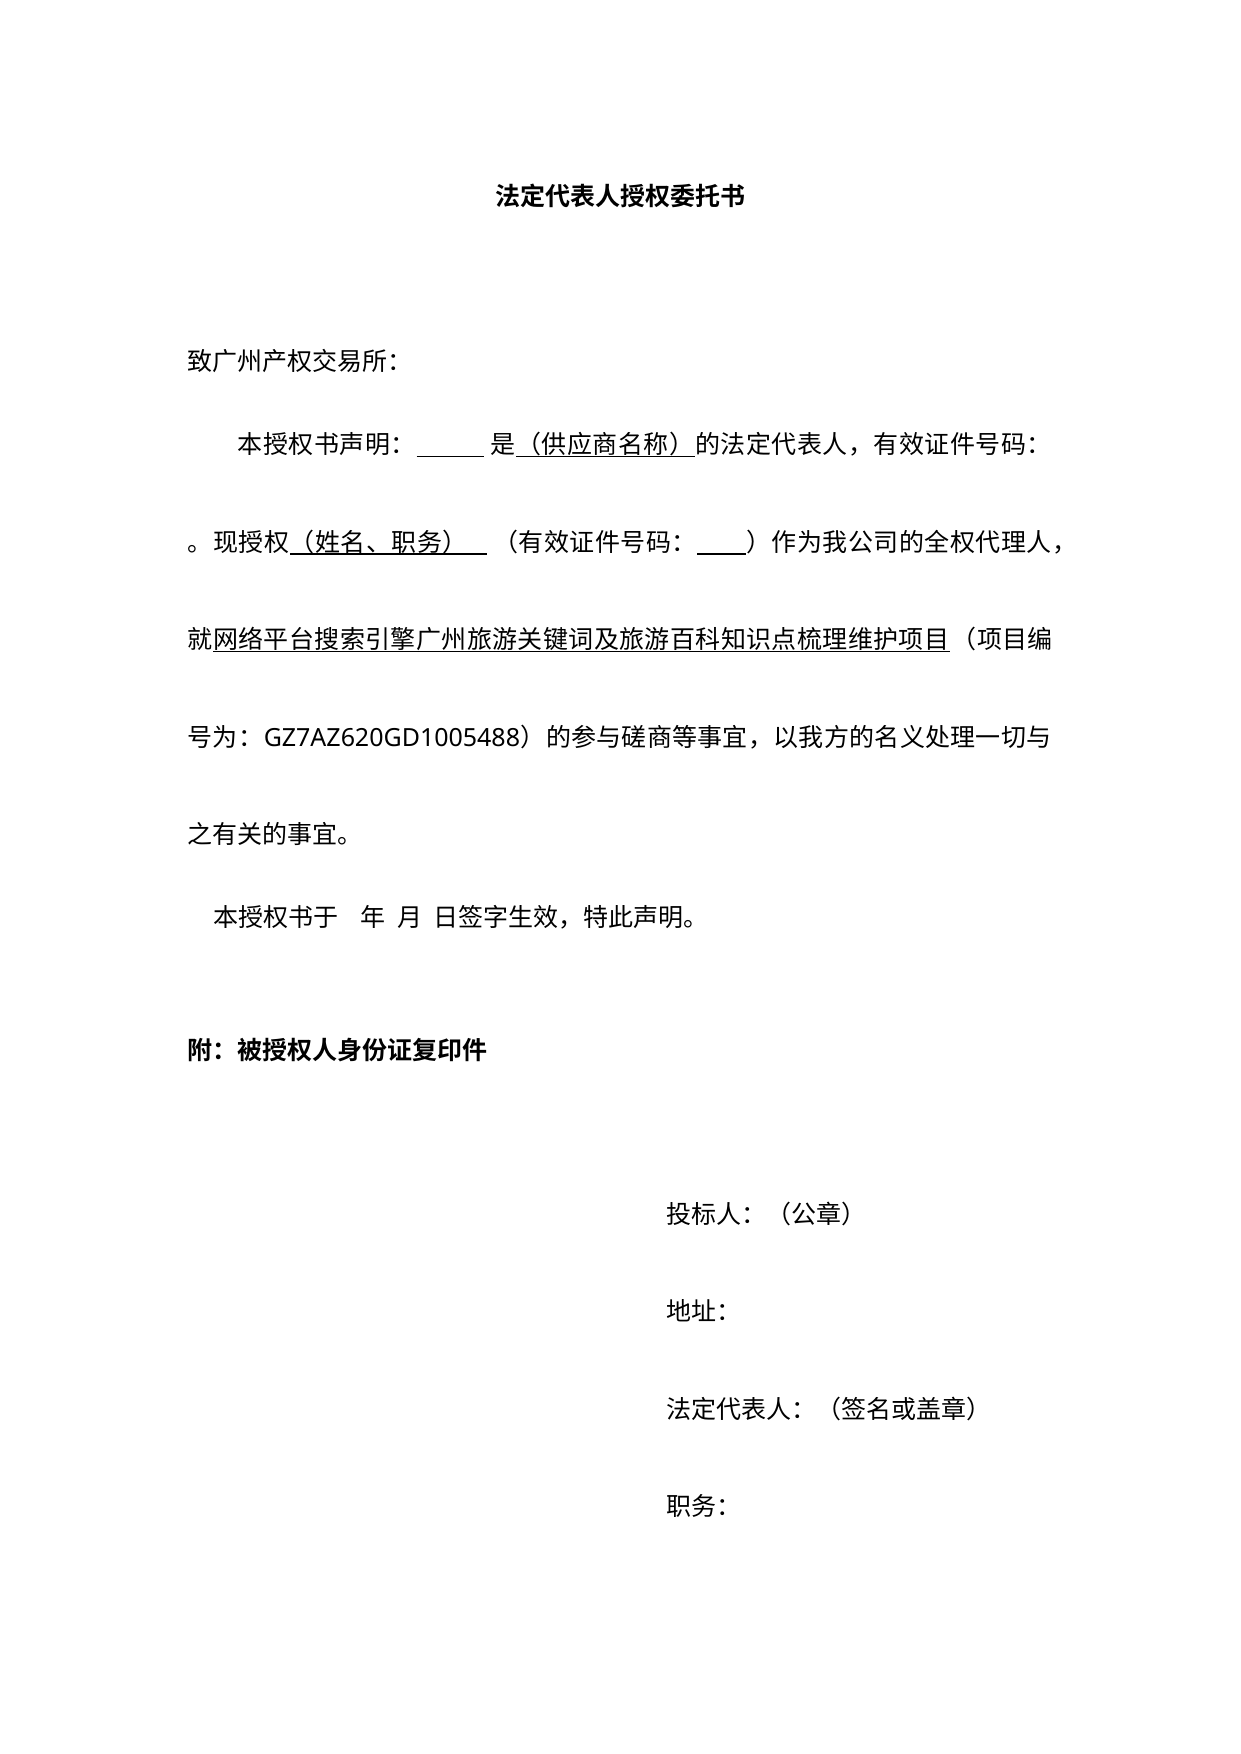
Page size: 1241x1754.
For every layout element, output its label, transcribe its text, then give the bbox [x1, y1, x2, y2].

text 地址： [667, 1277, 1053, 1342]
text 本授权书声明： 是（供应商名称）的法定代表人，有效证件号码： 。现授权（姓名、职务） （有效证件号码： ）作为我公司的全权代理人，就网络平台搜索引擎广州旅游关键词及旅游百科知识点梳理维护项目（项目编号为：GZ7AZ620GD1005488）的参与磋商等事宜，以我方的名义处理一切与之有关的事宜。 [187, 410, 1053, 865]
text 本授权书于 年 月 日签字生效，特此声明。 [187, 883, 1053, 948]
text 职务： [667, 1472, 1053, 1537]
text 法定代表人授权委托书 [187, 162, 1053, 227]
text 附：被授权人身份证复印件 [187, 1016, 1053, 1081]
text 致广州产权交易所： [187, 327, 1053, 392]
text 投标人：（公章） [667, 1180, 1053, 1245]
text 法定代表人：（签名或盖章） [667, 1375, 1053, 1440]
